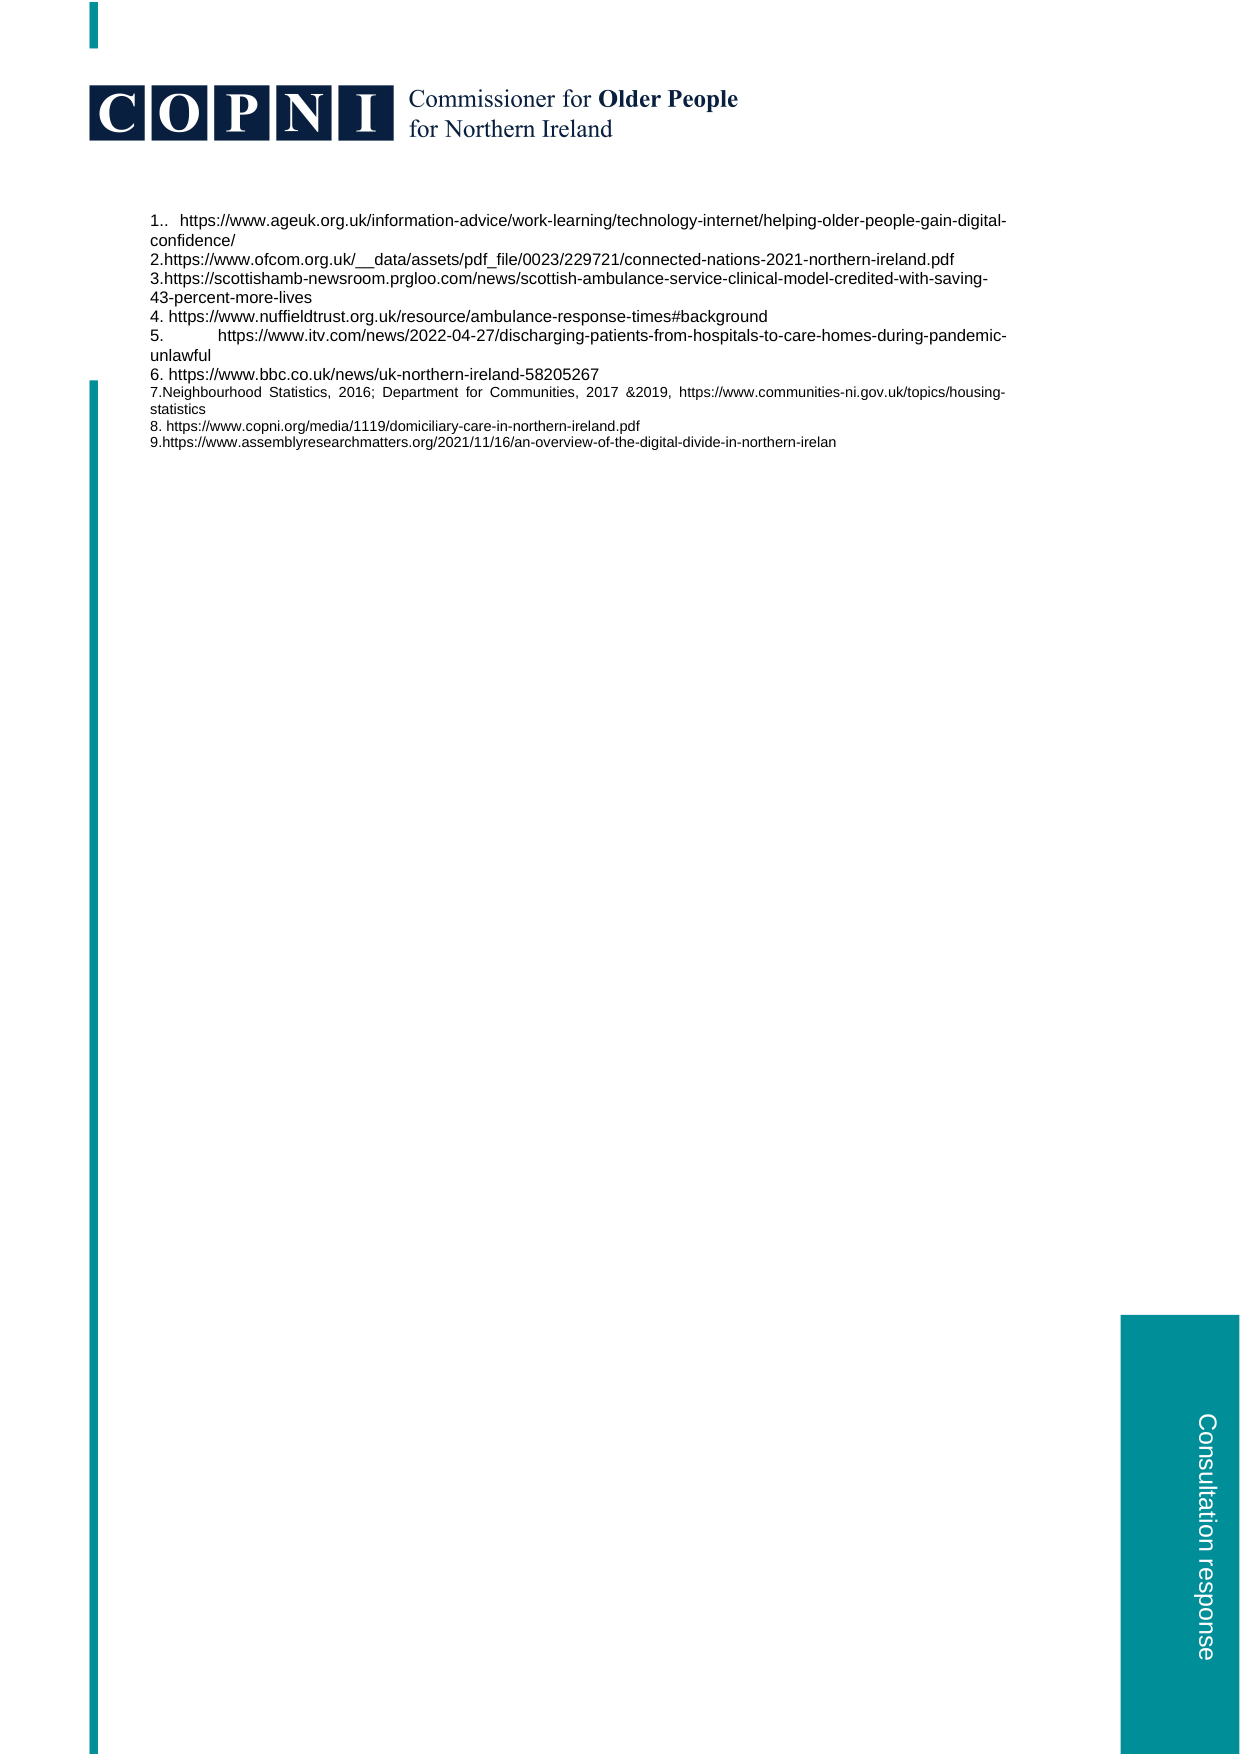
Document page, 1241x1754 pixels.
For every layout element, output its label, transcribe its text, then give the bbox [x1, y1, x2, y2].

text 9.https://www.assemblyresearchmatters.org/2021/11/16/an-overview-of-the-digital-divide-in-northern-irelan [150, 434, 1007, 451]
text 5. https://www.itv.com/news/2022-04-27/discharging-patients-from-hospitals-to-care-homes-during-pandemic-unlawful [150, 326, 1007, 364]
text 6. https://www.bbc.co.uk/news/uk-northern-ireland-58205267 [150, 364, 1007, 384]
text 3.https://scottishamb-newsroom.prgloo.com/news/scottish-ambulance-service-clinical-model-credited-with-saving-43-percent-more-lives [150, 269, 1007, 307]
text 1.. https://www.ageuk.org.uk/information-advice/work-learning/technology-internet/helping-older-people-gain-digital-confidence/ [150, 211, 1007, 249]
text 8. https://www.copni.org/media/1119/domiciliary-care-in-northern-ireland.pdf [150, 417, 1007, 434]
text 4. https://www.nuffieldtrust.org.uk/resource/ambulance-response-times#background [150, 307, 1007, 326]
text 2.https://www.ofcom.org.uk/__data/assets/pdf_file/0023/229721/connected-nations-2021-northern-ireland.pdf [150, 249, 1007, 269]
picture [0, 2, 1236, 1754]
text 7.Neighbourhood Statistics, 2016; Department for Communities, 2017 &2019, https://www.communities-ni.gov.uk/topics/housing-statistics [150, 384, 1007, 417]
